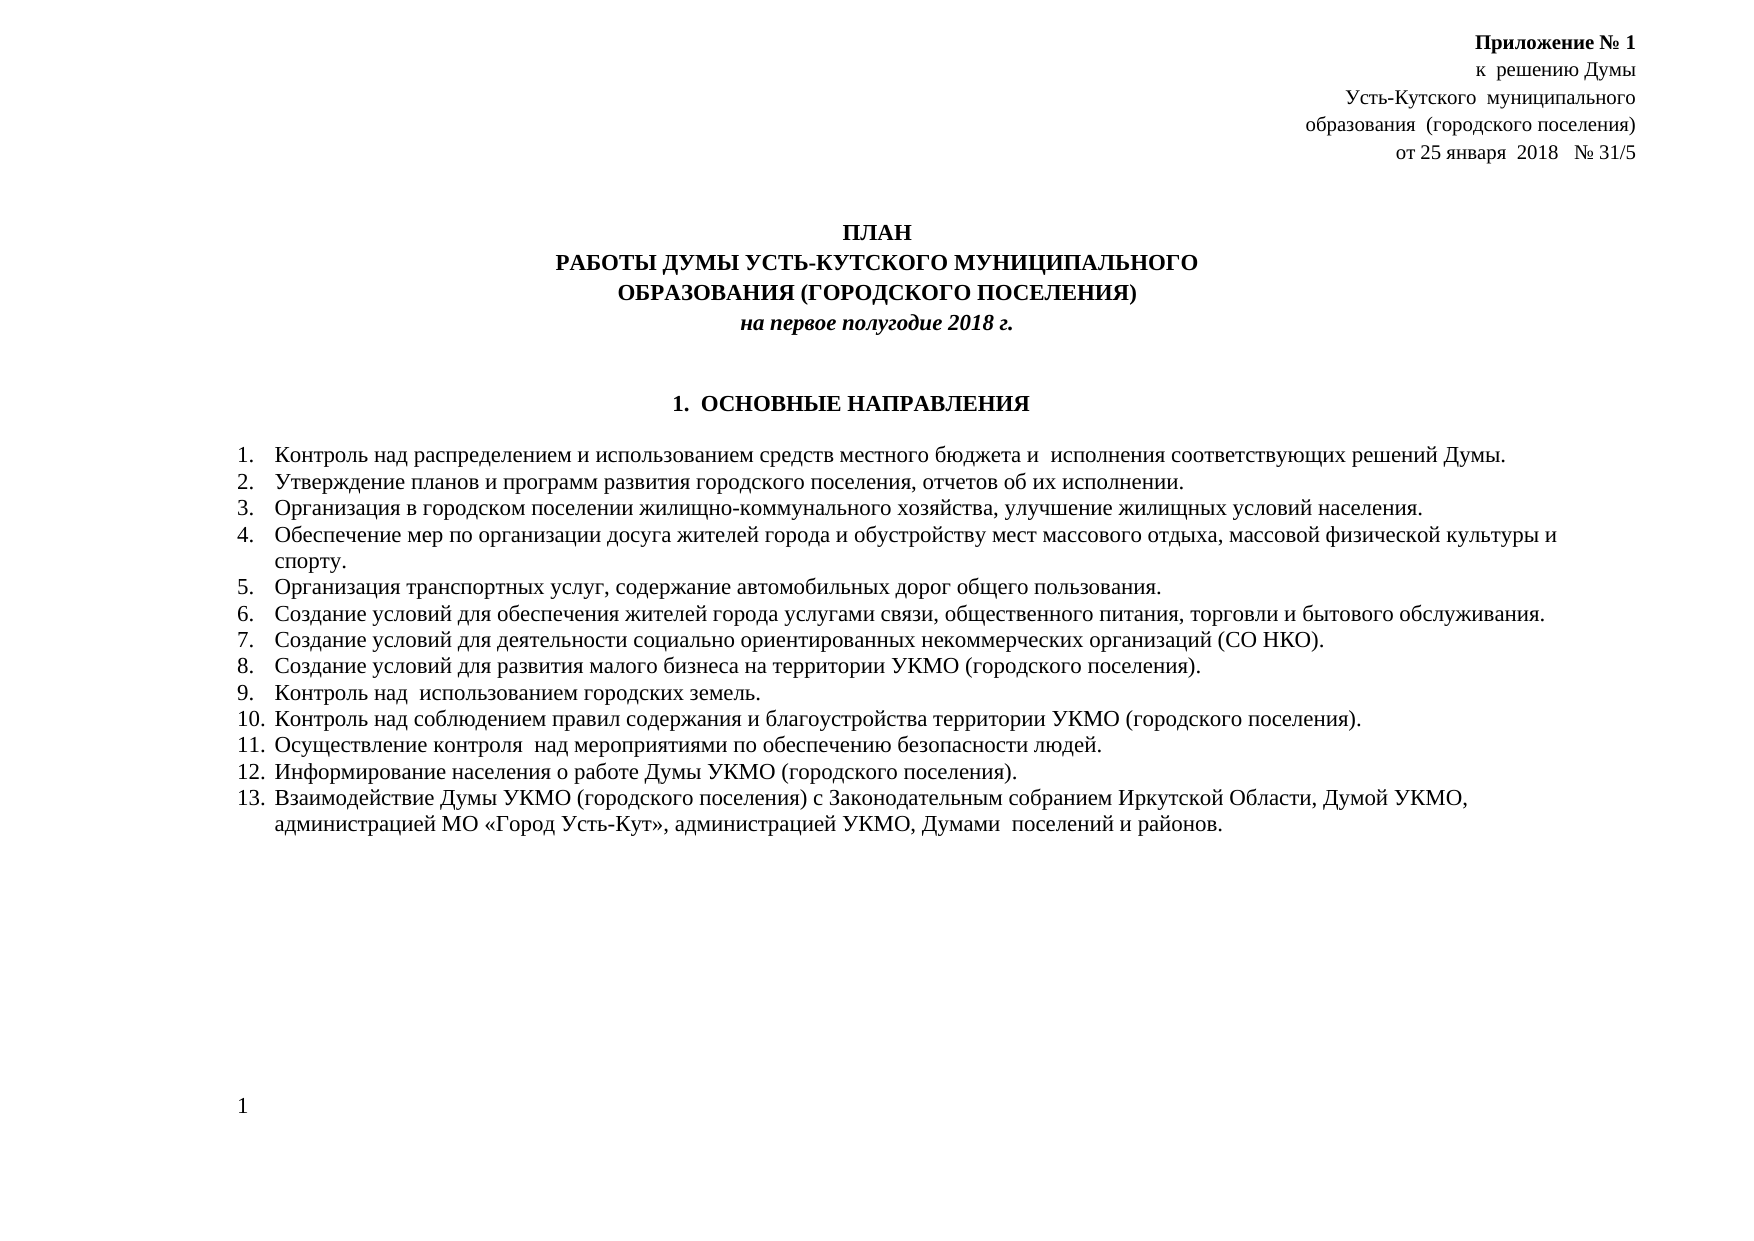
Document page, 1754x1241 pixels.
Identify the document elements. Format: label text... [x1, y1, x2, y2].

list Организация транспортных услуг, содержание автомобильных дорог общего пользования. [237, 573, 1636, 600]
list Создание условий для развития малого бизнеса на территории УКМО (городского поселения). [237, 652, 1636, 679]
text 1 [237, 1092, 1636, 1118]
list Контроль над распределением и использованием средств местного бюджета и исполнения соответствующих решений Думы. [237, 442, 1636, 468]
list Взаимодействие Думы УКМО (городского поселения) с Законодательным собранием Иркутской Области, Думой УКМО, администрацией МО «Город Усть-Кут», администрацией УКМО, Думами поселений и районов. [237, 784, 1636, 837]
text 1. ОСНОВНЫЕ НАПРАВЛЕНИЯ [192, 391, 1636, 417]
list Контроль над соблюдением правил содержания и благоустройства территории УКМО (городского поселения). [237, 705, 1636, 731]
list Организация в городском поселении жилищно-коммунального хозяйства, улучшение жилищных условий населения. [237, 494, 1636, 521]
list Обеспечение мер по организации досуга жителей города и обустройству мест массового отдыха, массовой физической культуры и спорту. [237, 521, 1636, 573]
list Информирование населения о работе Думы УКМО (городского поселения). [237, 758, 1636, 784]
text РАБОТЫ ДУМЫ УСТЬ-КУТСКОГО МУНИЦИПАЛЬНОГО [118, 249, 1636, 275]
text к решению Думы [118, 57, 1636, 81]
text Приложение № 1 [118, 29, 1636, 54]
list Утверждение планов и программ развития городского поселения, отчетов об их исполнении. [237, 468, 1636, 494]
list Создание условий для обеспечения жителей города услугами связи, общественного питания, торговли и бытового обслуживания. [237, 600, 1636, 626]
text образования (городского поселения) [118, 112, 1636, 136]
list Осуществление контроля над мероприятиями по обеспечению безопасности людей. [237, 731, 1636, 758]
list Контроль над использованием городских земель. [237, 679, 1636, 705]
text ПЛАН [118, 219, 1636, 245]
text от 25 января 2018 № 31/5 [118, 140, 1636, 164]
list Создание условий для деятельности социально ориентированных некоммерческих организаций (СО НКО). [237, 626, 1636, 652]
text Усть-Кутского муниципального [118, 85, 1636, 109]
text на первое полугодие 2018 г. [118, 309, 1636, 336]
text ОБРАЗОВАНИЯ (ГОРОДСКОГО ПОСЕЛЕНИЯ) [118, 279, 1636, 305]
